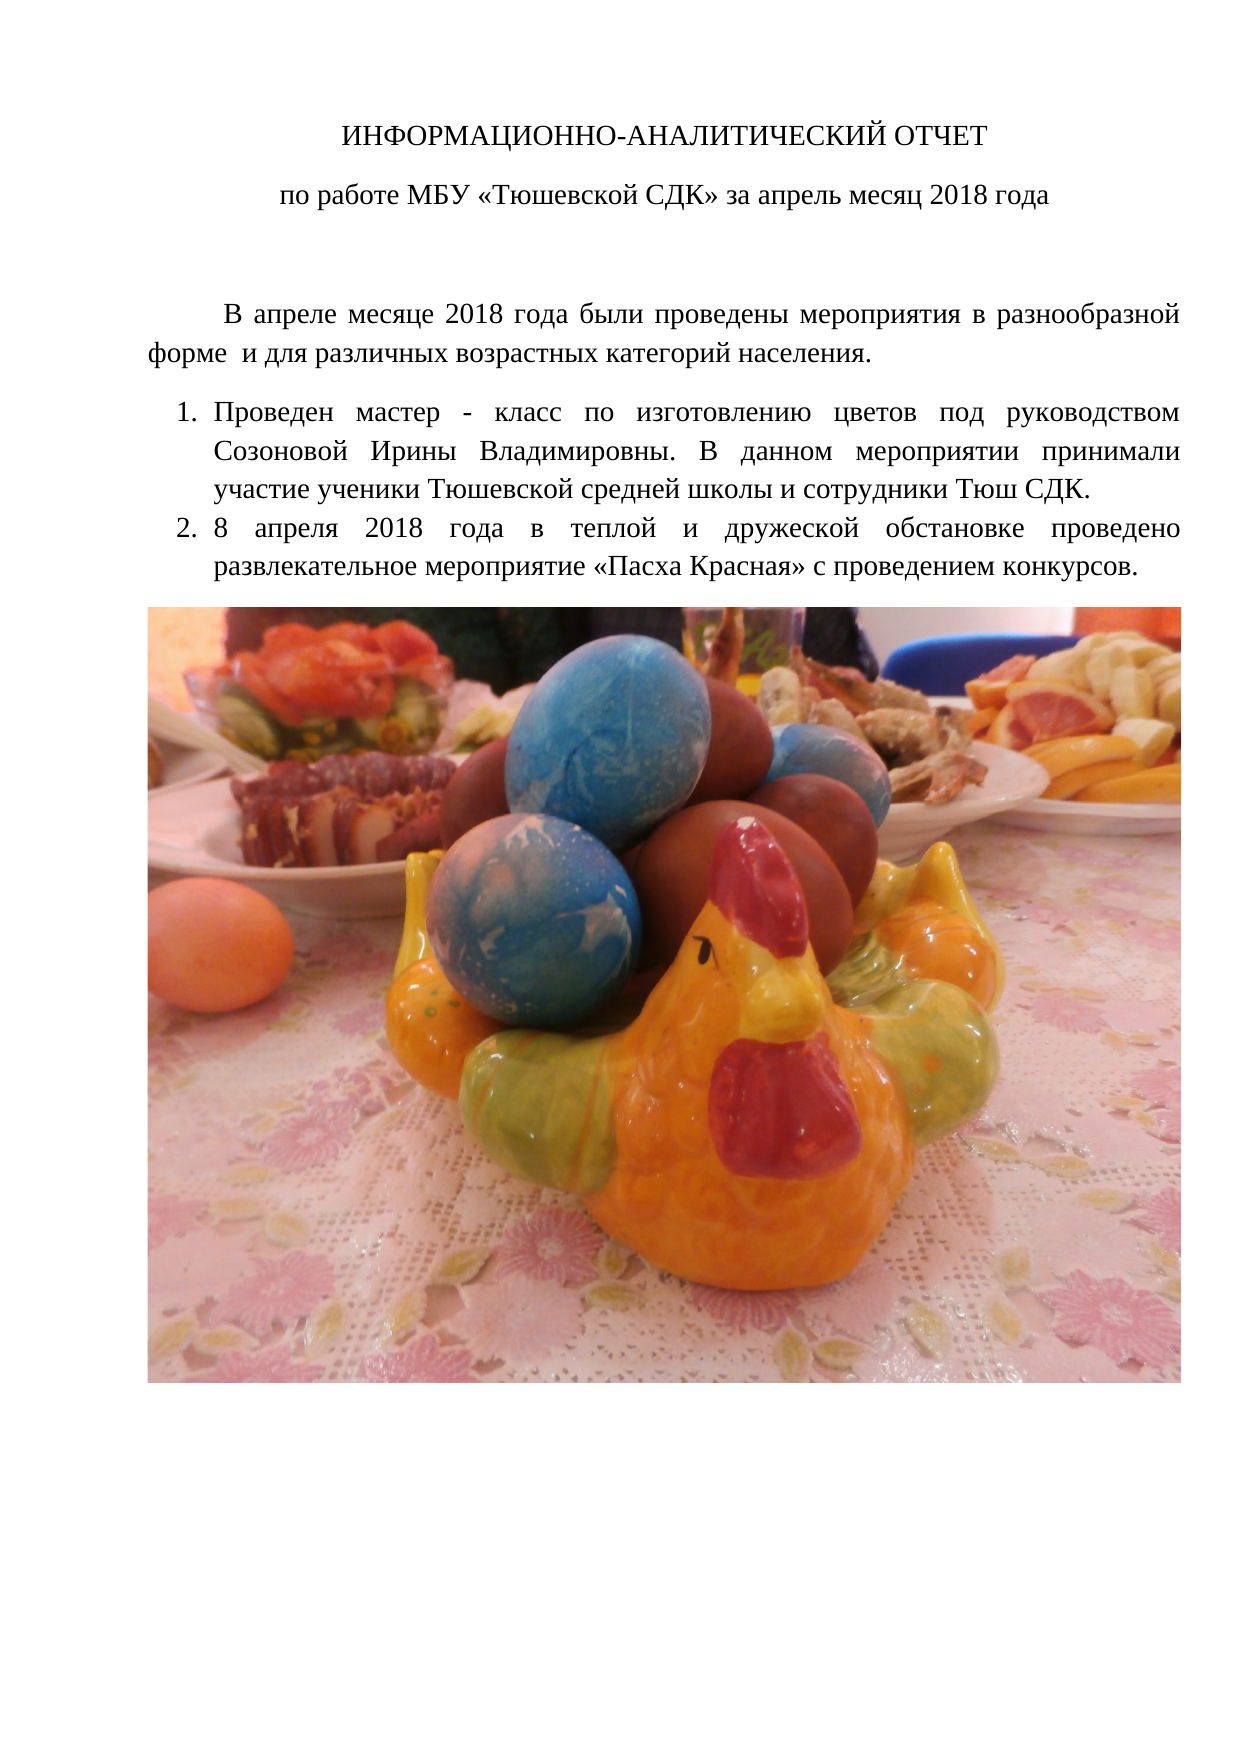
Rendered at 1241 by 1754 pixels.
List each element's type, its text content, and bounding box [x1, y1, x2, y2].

list 8 апреля 2018 года в теплой и дружеской обстановке проведено развлекательное мероприятие «Пасха Красная» с проведением конкурсов. [176, 510, 1181, 582]
text ИНФОРМАЦИОННО-АНАЛИТИЧЕСКИЙ ОТЧЕТ [148, 118, 1181, 152]
list Проведен мастер - класс по изготовлению цветов под руководством Созоновой Ирины Владимировны. В данном мероприятии принимали участие ученики Тюшевской средней школы и сотрудники Тюш СДК. [176, 394, 1181, 505]
text по работе МБУ «Тюшевской СДК» за апрель месяц 2018 года [148, 177, 1181, 211]
text В апреле месяце 2018 года были проведены мероприятия в разнообразной форме и для различных возрастных категорий населения. [148, 296, 1181, 368]
picture [147, 607, 1182, 1383]
